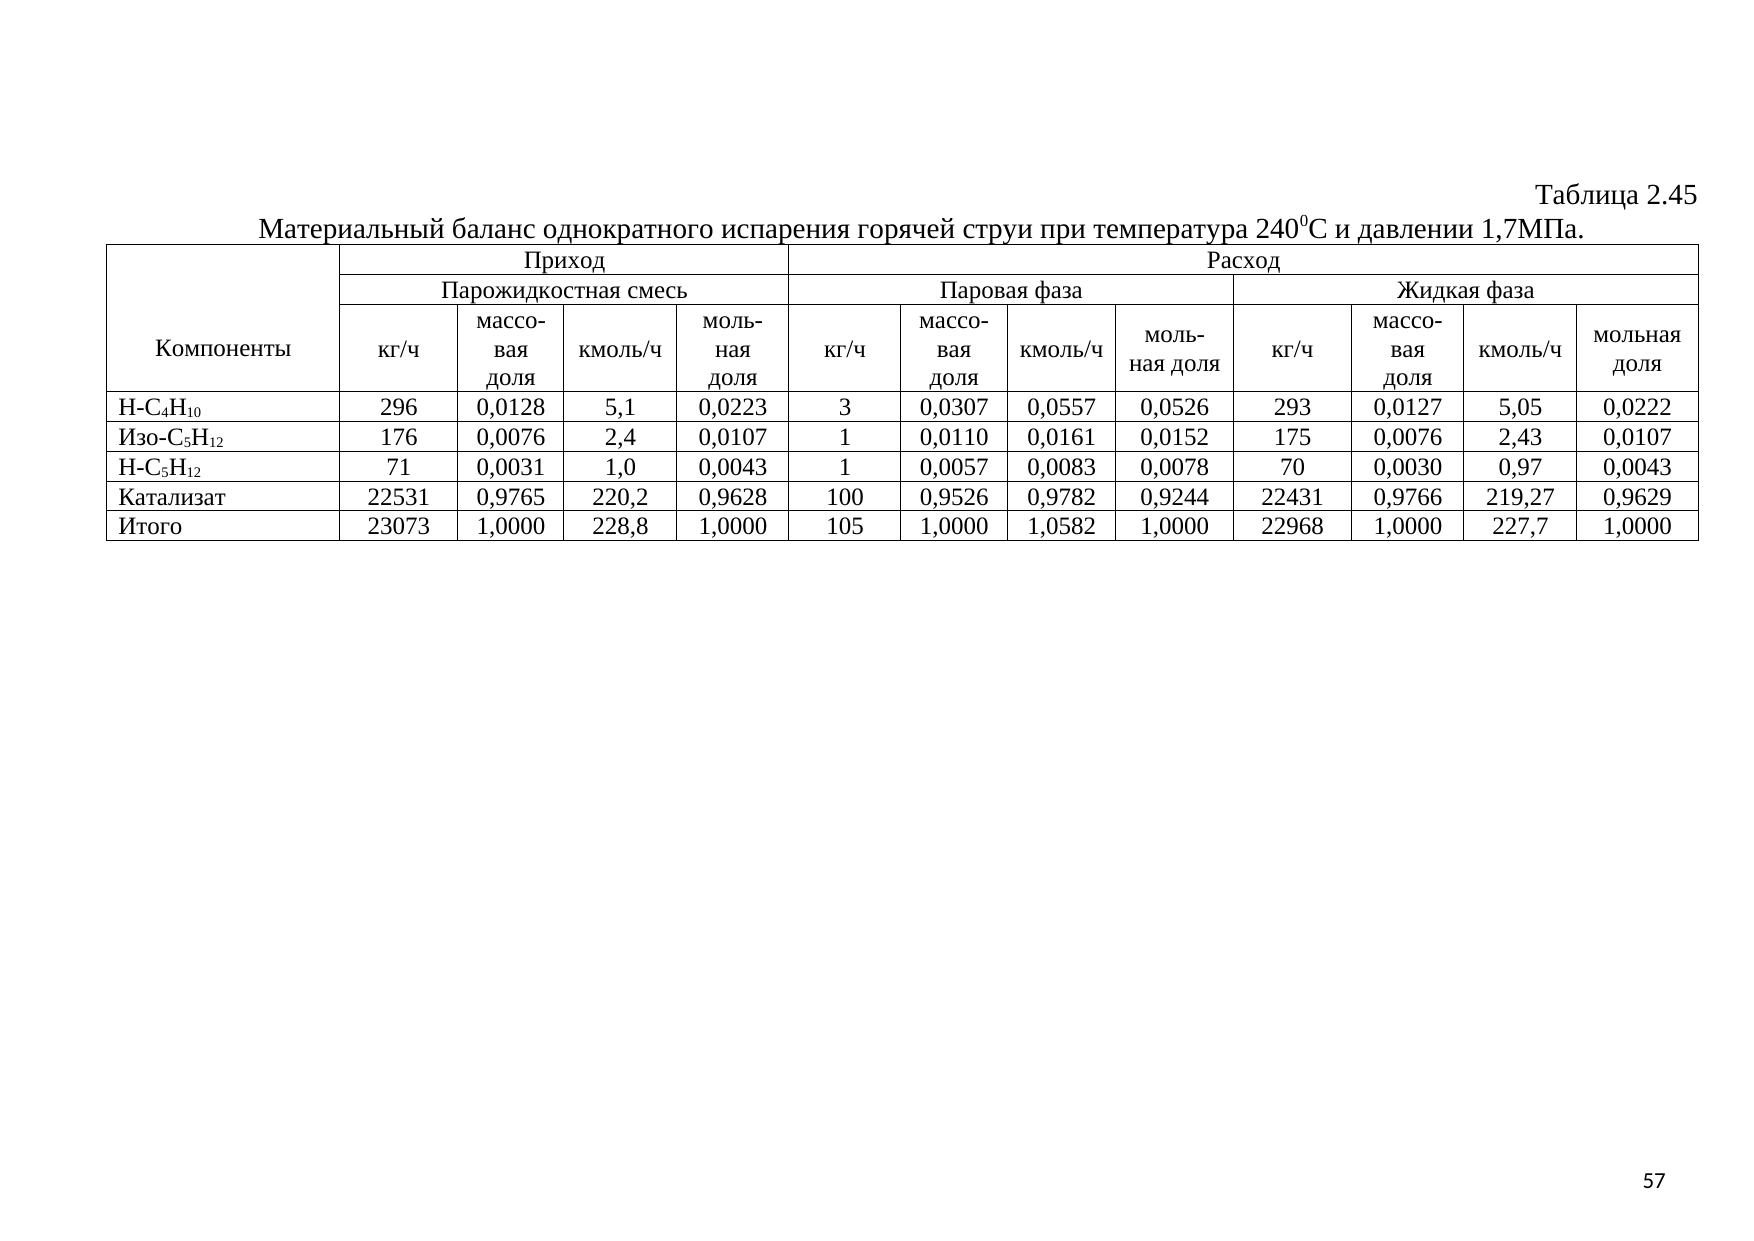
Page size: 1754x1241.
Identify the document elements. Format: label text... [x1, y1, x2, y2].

text Материальный баланс однократного испарения горячей струи при температура 2400С и давлении 1,7МПа. [118, 211, 1665, 244]
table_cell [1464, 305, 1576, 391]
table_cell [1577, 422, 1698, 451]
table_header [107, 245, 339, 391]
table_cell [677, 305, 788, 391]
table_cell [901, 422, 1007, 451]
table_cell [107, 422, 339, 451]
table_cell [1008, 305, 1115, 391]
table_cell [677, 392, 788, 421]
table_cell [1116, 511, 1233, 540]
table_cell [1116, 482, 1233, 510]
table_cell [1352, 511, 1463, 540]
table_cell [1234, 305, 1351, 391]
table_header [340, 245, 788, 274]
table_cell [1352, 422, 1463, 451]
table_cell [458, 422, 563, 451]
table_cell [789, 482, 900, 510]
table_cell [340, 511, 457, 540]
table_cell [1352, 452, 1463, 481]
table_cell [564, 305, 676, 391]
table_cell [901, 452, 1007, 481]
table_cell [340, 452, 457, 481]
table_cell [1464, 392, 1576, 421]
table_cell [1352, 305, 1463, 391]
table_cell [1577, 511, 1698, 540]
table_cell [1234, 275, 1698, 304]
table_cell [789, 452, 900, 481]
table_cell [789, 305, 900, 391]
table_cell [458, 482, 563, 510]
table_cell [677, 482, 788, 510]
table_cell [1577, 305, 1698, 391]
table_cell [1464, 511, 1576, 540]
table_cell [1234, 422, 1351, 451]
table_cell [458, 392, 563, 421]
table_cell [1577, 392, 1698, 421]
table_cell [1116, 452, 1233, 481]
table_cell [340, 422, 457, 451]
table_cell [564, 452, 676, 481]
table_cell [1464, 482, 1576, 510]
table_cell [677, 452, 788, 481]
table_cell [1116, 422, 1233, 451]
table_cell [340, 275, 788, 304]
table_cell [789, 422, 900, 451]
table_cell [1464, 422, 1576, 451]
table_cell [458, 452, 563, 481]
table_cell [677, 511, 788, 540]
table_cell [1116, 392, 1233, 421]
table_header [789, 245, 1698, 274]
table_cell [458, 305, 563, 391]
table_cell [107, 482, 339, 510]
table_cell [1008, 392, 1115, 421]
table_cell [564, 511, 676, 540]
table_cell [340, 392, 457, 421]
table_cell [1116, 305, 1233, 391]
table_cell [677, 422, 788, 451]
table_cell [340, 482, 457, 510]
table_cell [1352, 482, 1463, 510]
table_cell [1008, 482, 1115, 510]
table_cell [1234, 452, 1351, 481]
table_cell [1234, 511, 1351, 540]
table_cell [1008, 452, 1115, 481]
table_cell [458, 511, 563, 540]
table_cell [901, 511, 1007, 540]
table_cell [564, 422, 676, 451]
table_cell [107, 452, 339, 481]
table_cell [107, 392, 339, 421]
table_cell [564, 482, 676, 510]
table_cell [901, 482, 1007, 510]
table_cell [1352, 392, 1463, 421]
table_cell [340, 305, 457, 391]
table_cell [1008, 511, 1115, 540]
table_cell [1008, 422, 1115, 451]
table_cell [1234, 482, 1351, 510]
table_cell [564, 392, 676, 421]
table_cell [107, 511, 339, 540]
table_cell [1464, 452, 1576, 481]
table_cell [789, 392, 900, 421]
text Таблица 2.45 [118, 177, 1697, 211]
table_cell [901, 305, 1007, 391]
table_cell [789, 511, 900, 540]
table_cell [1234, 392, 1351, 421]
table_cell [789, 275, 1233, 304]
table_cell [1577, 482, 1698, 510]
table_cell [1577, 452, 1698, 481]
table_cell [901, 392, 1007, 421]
